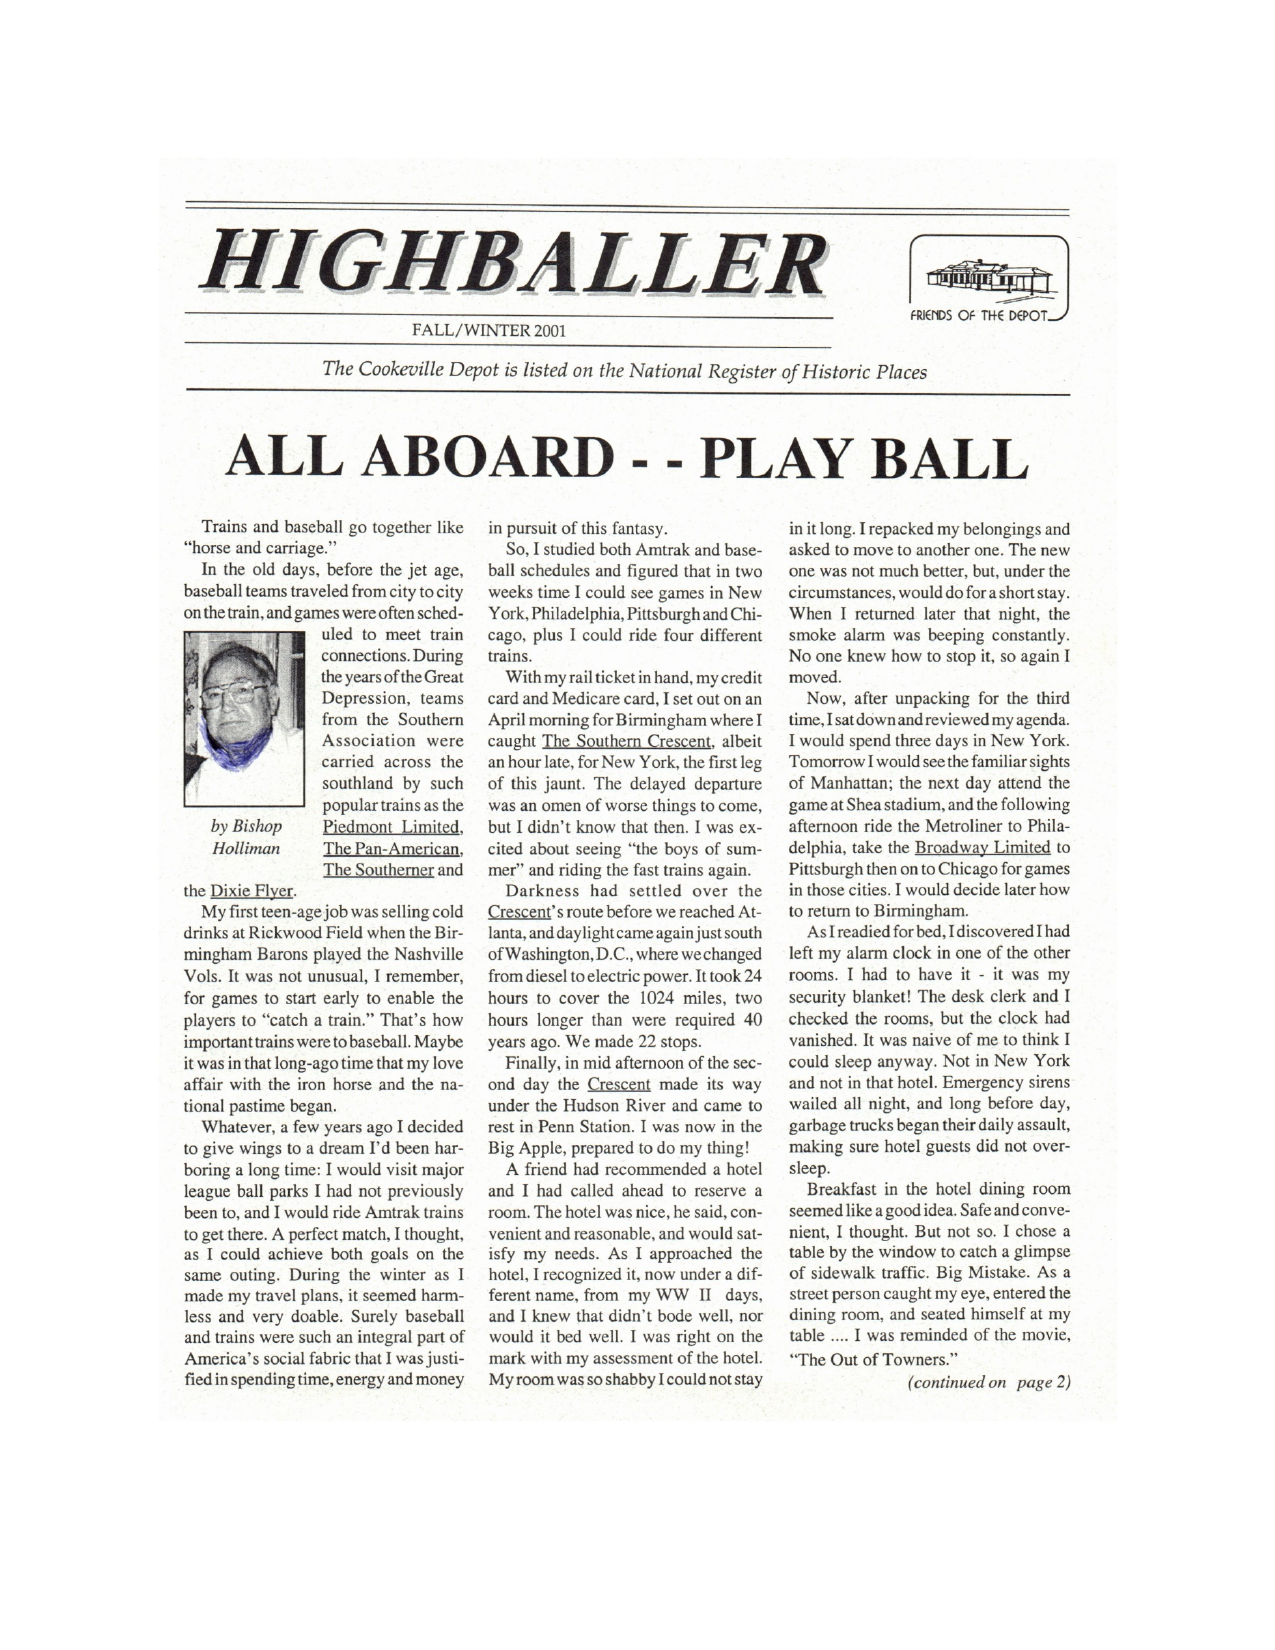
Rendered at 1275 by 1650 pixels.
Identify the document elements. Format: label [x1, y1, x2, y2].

picture [150, 150, 1125, 1434]
